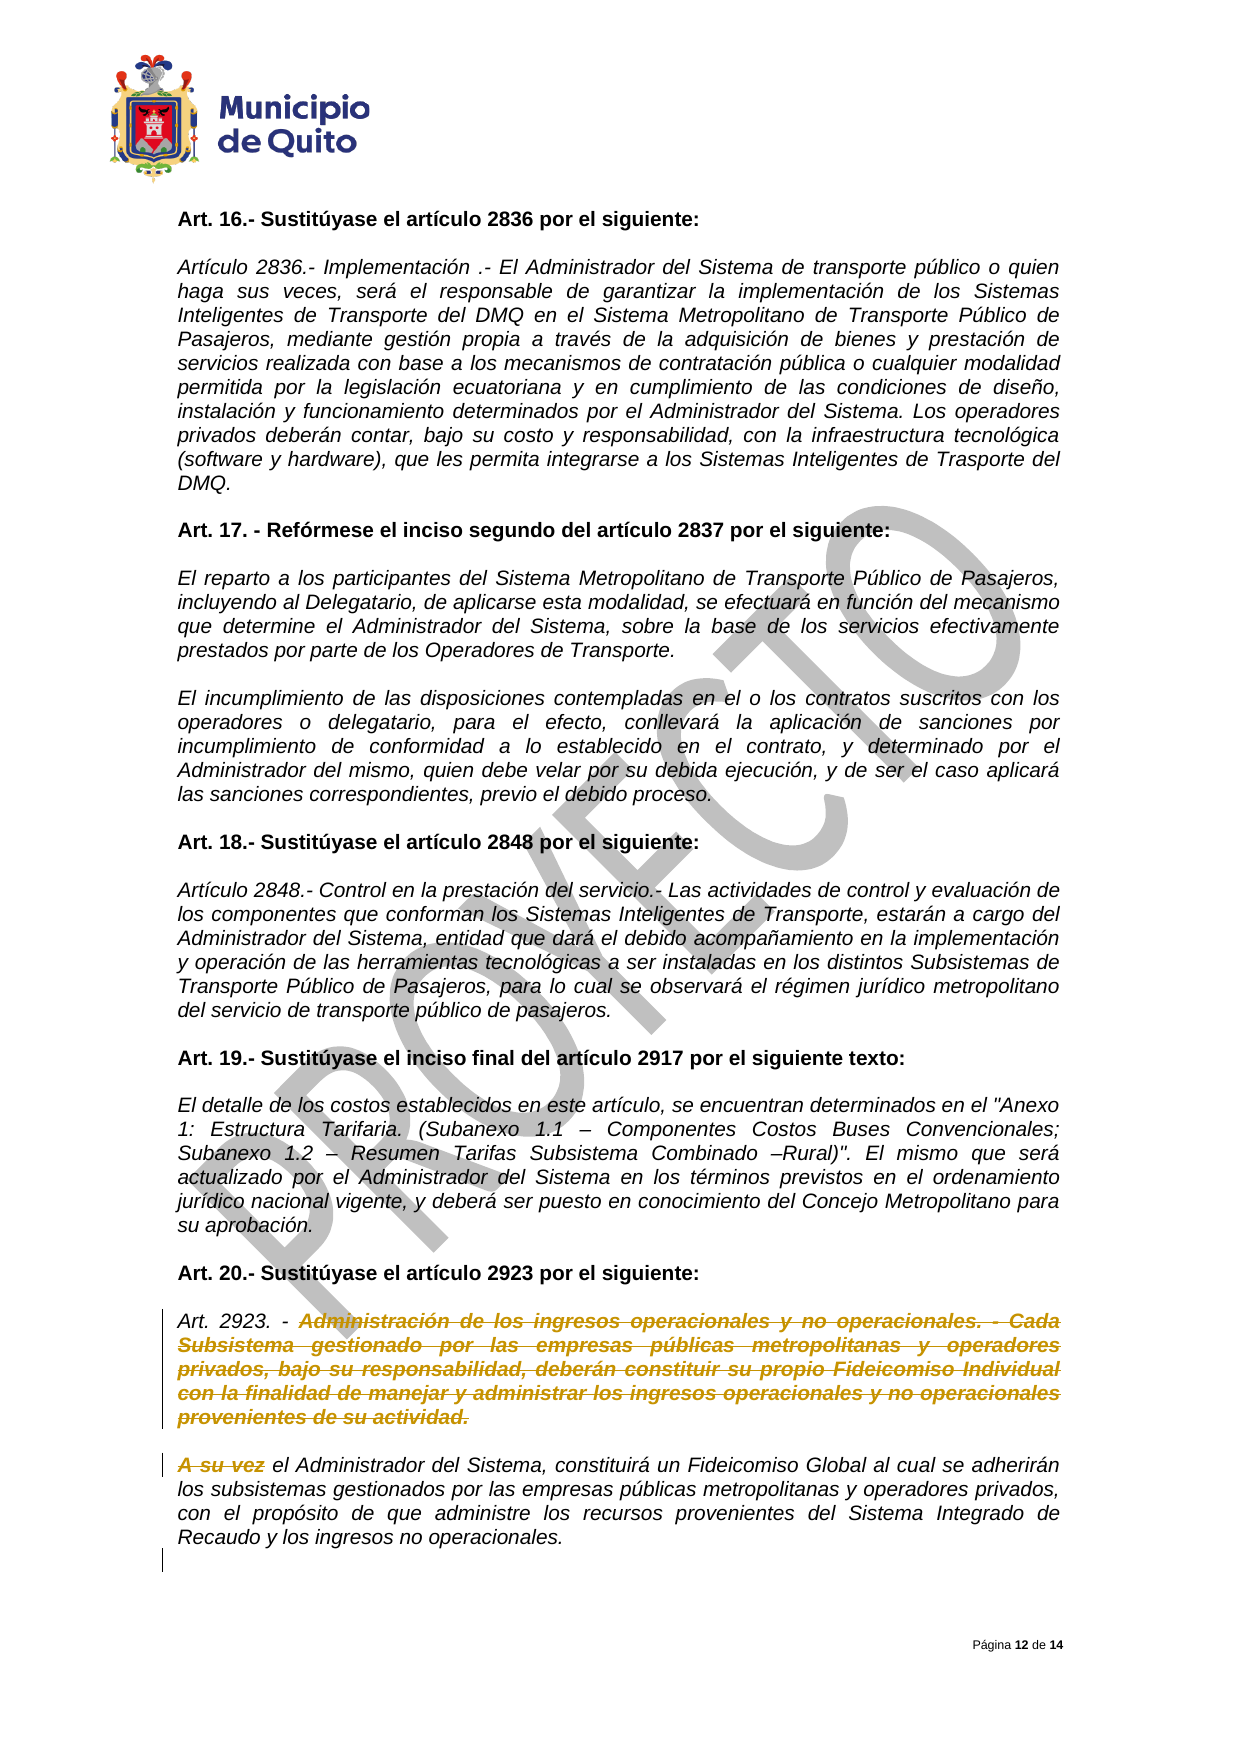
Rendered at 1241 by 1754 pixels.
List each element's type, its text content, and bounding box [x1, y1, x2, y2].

text El detalle de los costos establecidos en este artículo, se encuentran determinados en el "Anexo 1: Estructura Tarifaria. (Subanexo 1.1 – Componentes Costos Buses Convencionales; Subanexo 1.2 – Resumen Tarifas Subsistema Combinado –Rural)". El mismo que será actualizado por el Administrador del Sistema en los términos previstos en el ordenamiento jurídico nacional vigente, y deberá ser puesto en conocimiento del Concejo Metropolitano para su aprobación. [177, 1093, 1063, 1237]
text Art. 16.- Sustitúyase el artículo 2836 por el siguiente: [177, 207, 1063, 231]
picture [109, 54, 370, 184]
text Art. 18.- Sustitúyase el artículo 2848 por el siguiente: [177, 830, 1063, 854]
text Art. 17. - Refórmese el inciso segundo del artículo 2837 por el siguiente: [177, 518, 1063, 542]
text El incumplimiento de las disposiciones contempladas en el o los contratos suscritos con los operadores o delegatario, para el efecto, conllevará la aplicación de sanciones por incumplimiento de conformidad a lo establecido en el contrato, y determinado por el Administrador del mismo, quien debe velar por su debida ejecución, y de ser el caso aplicará las sanciones correspondientes, previo el debido proceso. [177, 686, 1063, 806]
text El reparto a los participantes del Sistema Metropolitano de Transporte Público de Pasajeros, incluyendo al Delegatario, de aplicarse esta modalidad, se efectuará en función del mecanismo que determine el Administrador del Sistema, sobre la base de los servicios efectivamente prestados por parte de los Operadores de Transporte. [177, 566, 1063, 662]
text A su vez el Administrador del Sistema, constituirá un Fideicomiso Global al cual se adherirán los subsistemas gestionados por las empresas públicas metropolitanas y operadores privados, con el propósito de que administre los recursos provenientes del Sistema Integrado de Recaudo y los ingresos no operacionales. [177, 1453, 1063, 1548]
text Art. 20.- Sustitúyase el artículo 2923 por el siguiente: [177, 1261, 1063, 1285]
text Art. 2923. - Administración de los ingresos operacionales y no operacionales. - Cada Subsistema gestionado por las empresas públicas metropolitanas y operadores privados, bajo su responsabilidad, deberán constituir su propio Fideicomiso Individual con la finalidad de manejar y administrar los ingresos operacionales y no operacionales provenientes de su actividad. [177, 1309, 1063, 1429]
text Artículo 2848.- Control en la prestación del servicio.- Las actividades de control y evaluación de los componentes que conforman los Sistemas Inteligentes de Transporte, estarán a cargo del Administrador del Sistema, entidad que dará el debido acompañamiento en la implementación y operación de las herramientas tecnológicas a ser instaladas en los distintos Subsistemas de Transporte Público de Pasajeros, para lo cual se observará el régimen jurídico metropolitano del servicio de transporte público de pasajeros. [177, 878, 1063, 1021]
text Art. 19.- Sustitúyase el inciso final del artículo 2917 por el siguiente texto: [177, 1045, 1063, 1069]
text Artículo 2836.- Implementación .- El Administrador del Sistema de transporte público o quien haga sus veces, será el responsable de garantizar la implementación de los Sistemas Inteligentes de Transporte del DMQ en el Sistema Metropolitano de Transporte Público de Pasajeros, mediante gestión propia a través de la adquisición de bienes y prestación de servicios realizada con base a los mecanismos de contratación pública o cualquier modalidad permitida por la legislación ecuatoriana y en cumplimiento de las condiciones de diseño, instalación y funcionamiento determinados por el Administrador del Sistema. Los operadores privados deberán contar, bajo su costo y responsabilidad, con la infraestructura tecnológica (software y hardware), que les permita integrarse a los Sistemas Inteligentes de Trasporte del DMQ. [177, 255, 1063, 494]
